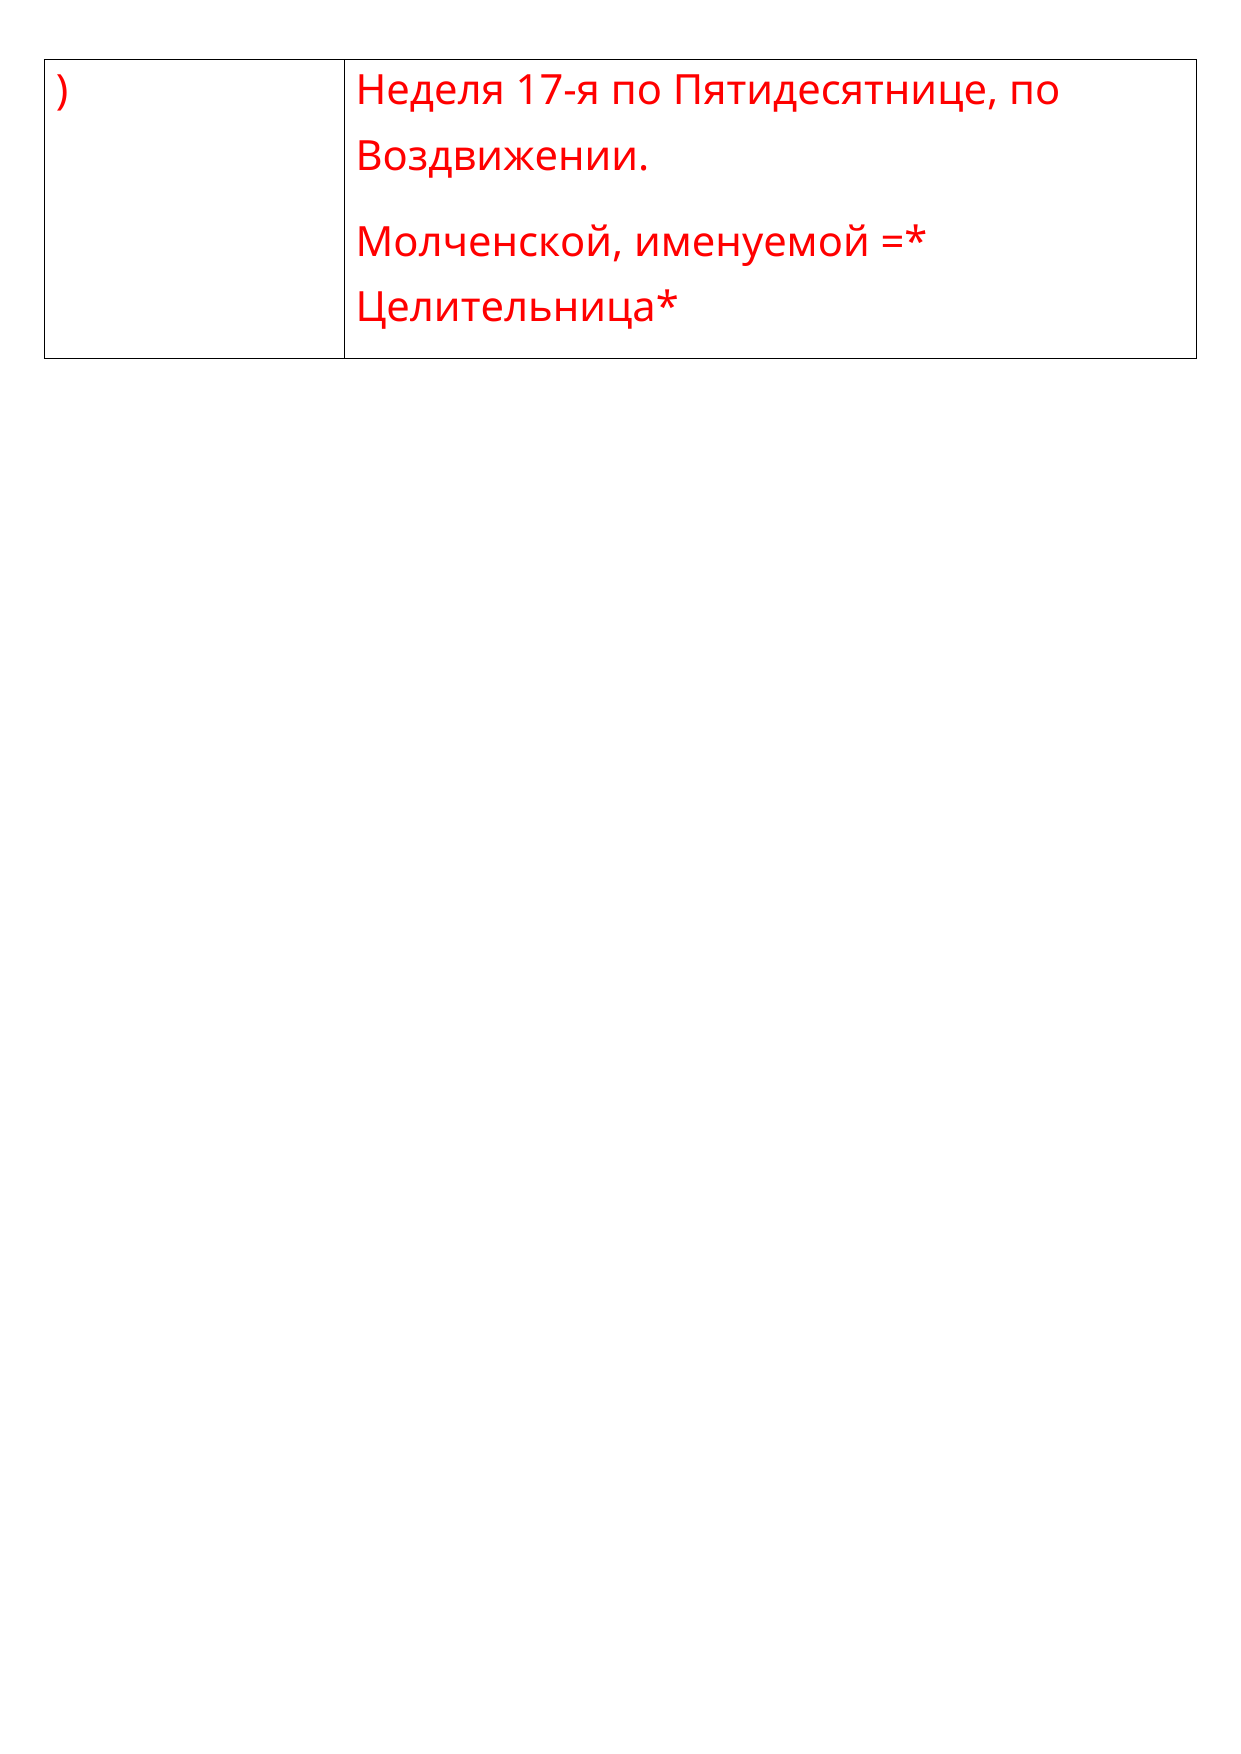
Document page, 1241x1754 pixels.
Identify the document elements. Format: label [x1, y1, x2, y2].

table_cell [345, 60, 1196, 358]
table_cell [45, 60, 344, 358]
